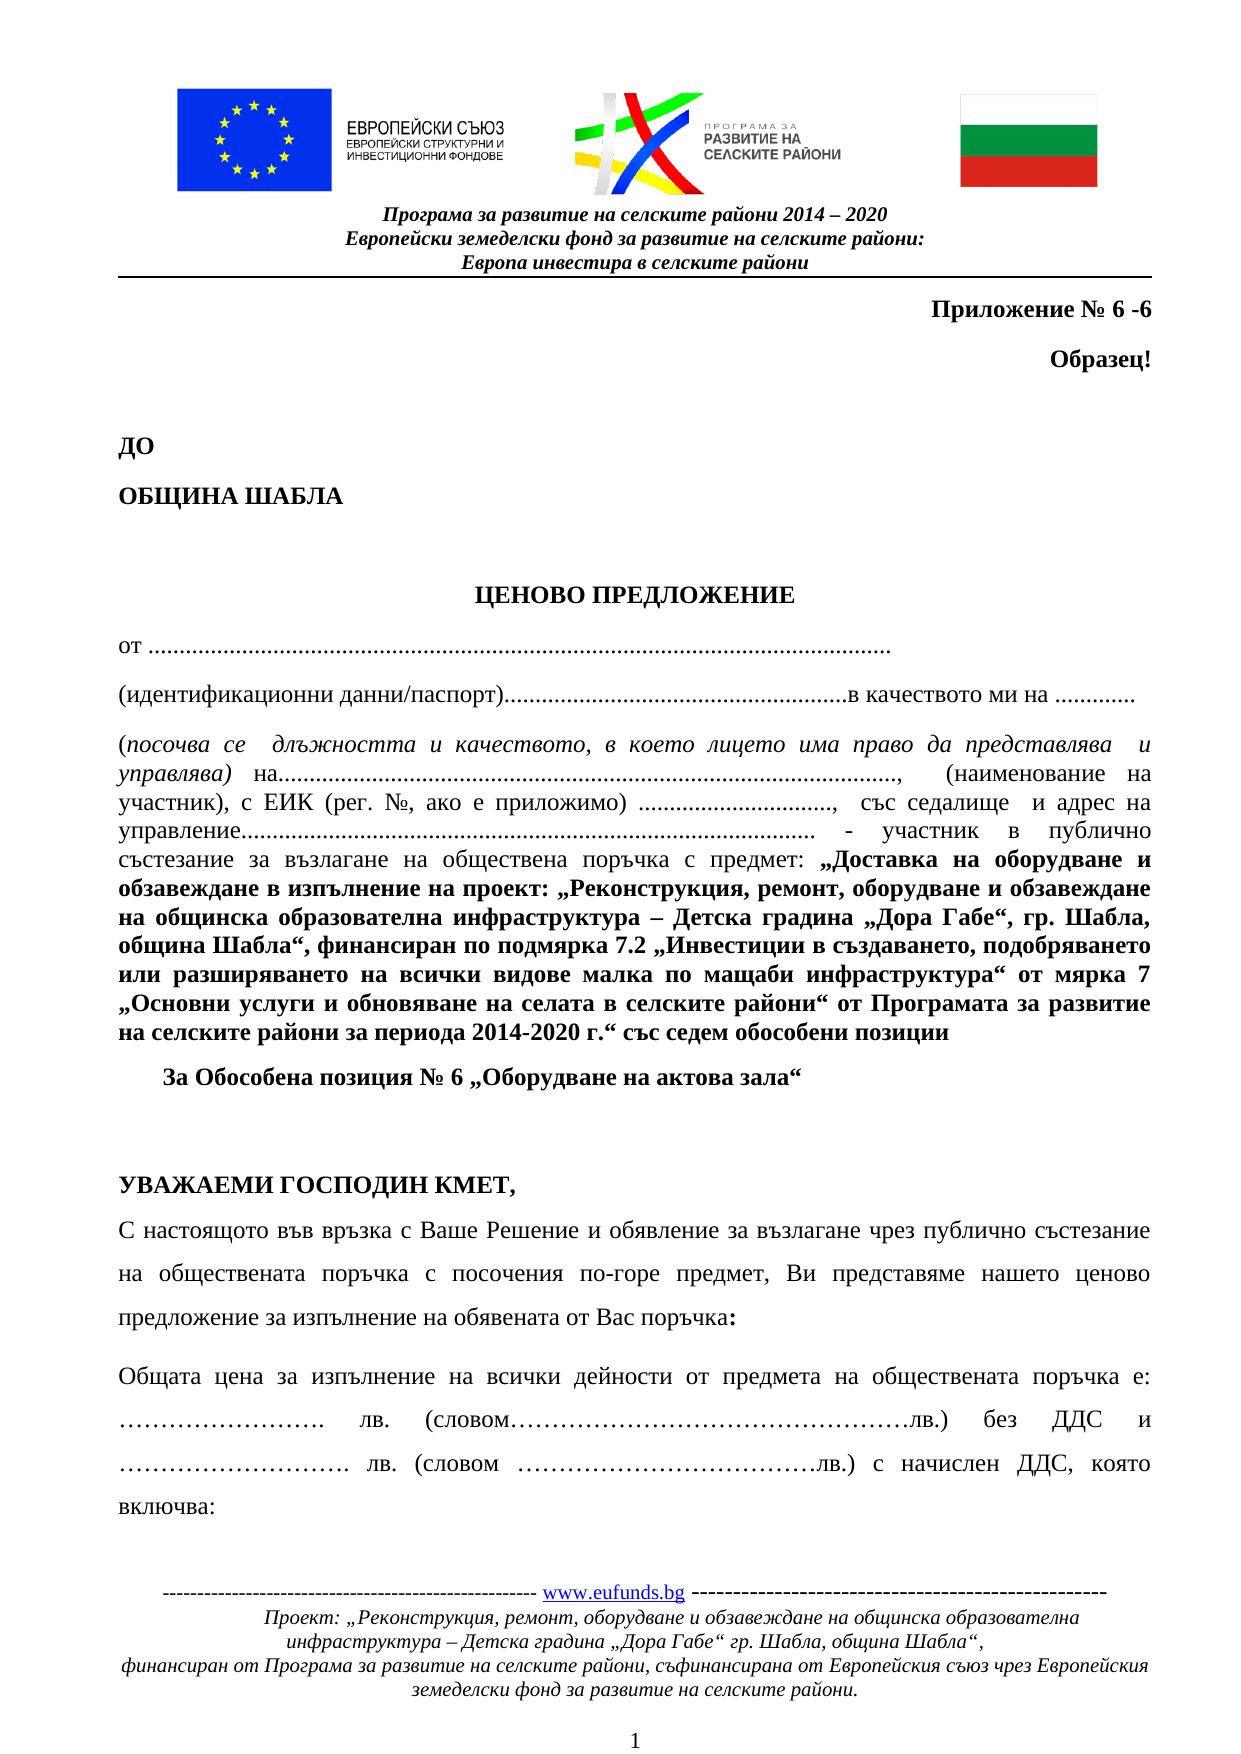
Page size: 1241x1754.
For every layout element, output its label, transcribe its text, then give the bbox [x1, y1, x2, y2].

text ДО [118, 431, 1152, 460]
picture [960, 94, 1098, 187]
subtitle Образец! [487, 344, 1152, 373]
text (идентификационни данни/паспорт).......................................................в качеството ми на ............. [118, 679, 1152, 708]
text (посочва се длъжността и качеството, в което лицето има право да представлява и управлява) на..................................................................................................., (наименование на участник), с ЕИК (рег. №, ако е приложимо) ..............................., със седалище и адрес на управление............................................................................................ - участник в публично състезание за възлагане на обществена поръчка с предмет: „Доставка на оборудване и обзавеждане в изпълнение на проект: „Реконструкция, ремонт, оборудване и обзавеждане на общинска образователна инфраструктура – Детска градина „Дора Габе“, гр. Шабла, община Шабла“, финансиран по подмярка 7.2 „Инвестиции в създаването, подобряването или разширяването на всички видове малка по мащаби инфраструктура“ от мярка 7 „Основни услуги и обновяване на селата в селските райони“ от Програмата за развитие на селските райони за периода 2014-2020 г.“ със седем обособени позиции [118, 729, 1152, 1045]
text УВАЖАЕМИ ГОСПОДИН КМЕТ, [118, 1170, 1152, 1199]
subtitle Приложение № 6 -6 [487, 294, 1152, 323]
text За Обособена позиция № 6 „Оборудване на актова зала“ [118, 1062, 1211, 1091]
text С настоящото във връзка с Ваше Решение и обявление за възлагане чрез публично състезание на обществената поръчка с посочения по-горе предмет, Ви представяме нашето ценово предложение за изпълнение на обявената от Вас поръчка: [118, 1215, 1152, 1330]
picture [162, 72, 541, 202]
picture [559, 84, 852, 202]
text ЦЕНОВО ПРЕДЛОЖЕНИЕ [118, 580, 1152, 609]
text от ....................................................................................................................... [118, 630, 1152, 658]
text Общата цена за изпълнение на всички дейности от предмета на обществената поръчка е: ……………………. лв. (словом…………………………………………лв.) без ДДС и ………………………. лв. (словом ………………………………лв.) с начислен ДДС, която включва: [118, 1361, 1152, 1519]
text ОБЩИНА ШАБЛА [118, 481, 1152, 509]
